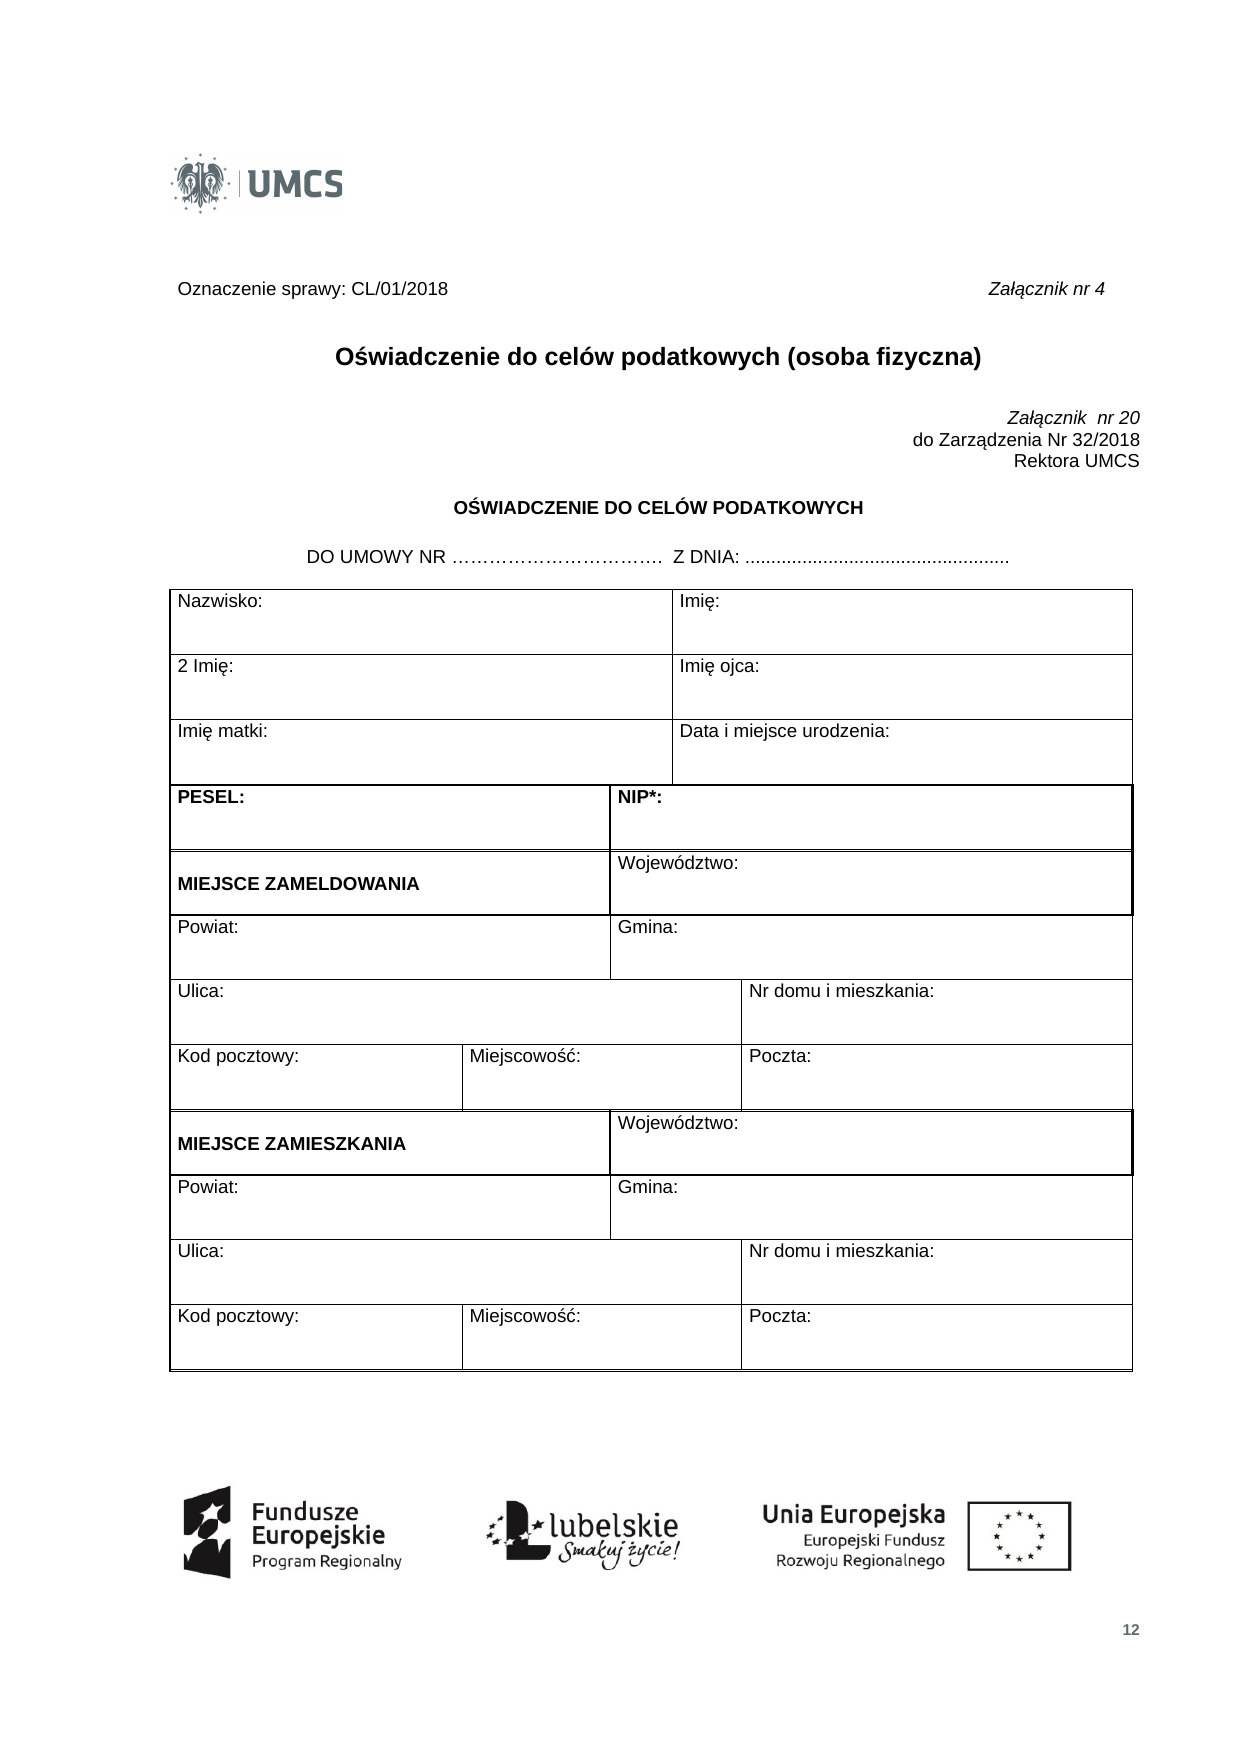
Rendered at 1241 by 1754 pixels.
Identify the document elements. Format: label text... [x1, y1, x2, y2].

text Załącznik nr 20 [177, 407, 1140, 428]
table_cell Poczta: [742, 1045, 1132, 1109]
table_cell Powiat: [171, 1176, 610, 1239]
table_cell Ulica: [171, 980, 741, 1044]
table_cell 2 Imię: [171, 655, 672, 719]
picture [170, 153, 343, 214]
table_cell Nr domu i mieszkania: [742, 1240, 1132, 1304]
table_cell Gmina: [611, 1176, 1132, 1239]
table_cell Województwo: [611, 852, 1131, 914]
table_cell Powiat: [171, 916, 610, 979]
table_cell Ulica: [171, 1240, 741, 1304]
subtitle OŚWIADCZENIE DO CELÓW PODATKOWYCH [177, 497, 1140, 518]
table_cell MIEJSCE ZAMIESZKANIA [171, 1112, 609, 1174]
table_cell Imię ojca: [673, 655, 1132, 719]
table_cell Poczta: [742, 1305, 1132, 1369]
table_cell Miejscowość: [463, 1305, 741, 1369]
table_cell Data i miejsce urodzenia: [673, 720, 1132, 784]
table_header Nazwisko: [171, 590, 672, 654]
text Oświadczenie do celów podatkowych (osoba fizyczna) [177, 342, 1140, 371]
text Rektora UMCS [177, 450, 1140, 472]
table_header Imię: [673, 590, 1132, 654]
table_cell NIP*: [611, 786, 1131, 849]
text DO UMOWY NR ……………………………. Z DNIA: ................................................... [177, 546, 1140, 567]
table_cell Imię matki: [171, 720, 672, 784]
picture [177, 1453, 1080, 1628]
table_cell Kod pocztowy: [171, 1305, 462, 1369]
table_cell Miejscowość: [463, 1045, 741, 1109]
table_cell Kod pocztowy: [171, 1045, 462, 1109]
table_cell PESEL: [171, 786, 609, 849]
table_cell Gmina: [611, 916, 1132, 979]
table_cell Województwo: [611, 1112, 1131, 1174]
table_cell MIEJSCE ZAMELDOWANIA [171, 852, 609, 914]
text do Zarządzenia Nr 32/2018 [177, 428, 1140, 450]
table_cell Nr domu i mieszkania: [742, 980, 1132, 1044]
text Oznaczenie sprawy: CL/01/2018 Załącznik nr 4 [177, 278, 1140, 299]
